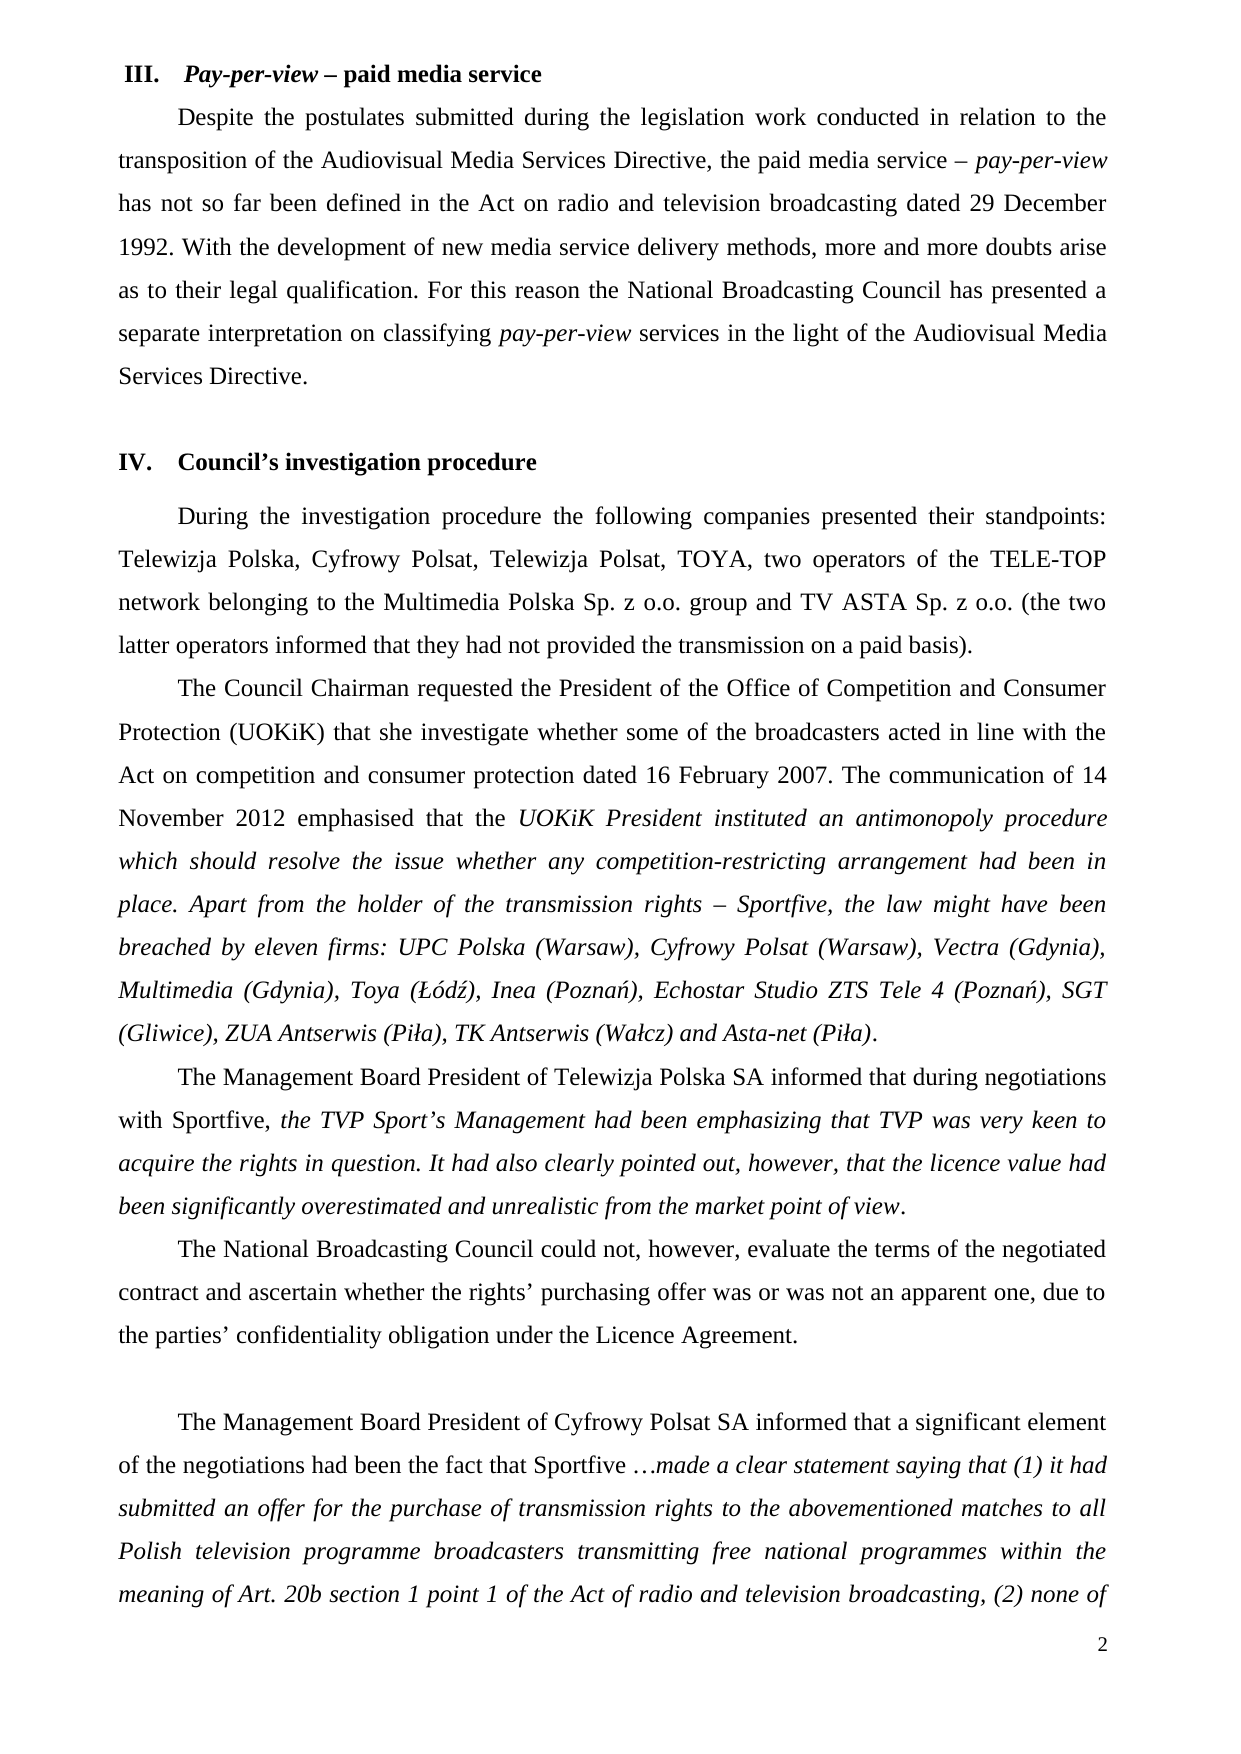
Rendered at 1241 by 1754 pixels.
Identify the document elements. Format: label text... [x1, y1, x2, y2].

text The Management Board President of Telewizja Polska SA informed that during negotiations with Sportfive, the TVP Sport’s Management had been emphasizing that TVP was very keen to acquire the rights in question. It had also clearly pointed out, however, that the licence value had been significantly overestimated and unrealistic from the market point of view. [118, 1062, 1107, 1220]
list Pay-per-view – paid media service [124, 59, 1107, 88]
text During the investigation procedure the following companies presented their standpoints: Telewizja Polska, Cyfrowy Polsat, Telewizja Polsat, TOYA, two operators of the TELE-TOP network belonging to the Multimedia Polska Sp. z o.o. group and TV ASTA Sp. z o.o. (the two latter operators informed that they had not provided the transmission on a paid basis). [118, 501, 1107, 659]
text Despite the postulates submitted during the legislation work conducted in relation to the transposition of the Audiovisual Media Services Directive, the paid media service – pay-per-view has not so far been defined in the Act on radio and television broadcasting dated 29 December 1992. With the development of new media service delivery methods, more and more doubts arise as to their legal qualification. For this reason the National Broadcasting Council has presented a separate interpretation on classifying pay-per-view services in the light of the Audiovisual Media Services Directive. [118, 102, 1107, 390]
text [118, 1407, 1107, 1608]
text The Council Chairman requested the President of the Office of Competition and Consumer Protection (UOKiK) that she investigate whether some of the broadcasters acted in line with the Act on competition and consumer protection dated 16 February 2007. The communication of 14 November 2012 emphasised that the UOKiK President instituted an antimonopoly procedure which should resolve the issue whether any competition-restricting arrangement had been in place. Apart from the holder of the transmission rights – Sportfive, the law might have been breached by eleven firms: UPC Polska (Warsaw), Cyfrowy Polsat (Warsaw), Vectra (Gdynia), Multimedia (Gdynia), Toya (Łódź), Inea (Poznań), Echostar Studio ZTS Tele 4 (Poznań), SGT (Gliwice), ZUA Antserwis (Piła), TK Antserwis (Wałcz) and Asta-net (Piła). [118, 673, 1107, 1047]
text The National Broadcasting Council could not, however, evaluate the terms of the negotiated contract and ascertain whether the rights’ purchasing offer was or was not an apparent one, due to the parties’ confidentiality obligation under the Licence Agreement. [118, 1234, 1107, 1349]
list Council’s investigation procedure [118, 447, 1107, 476]
